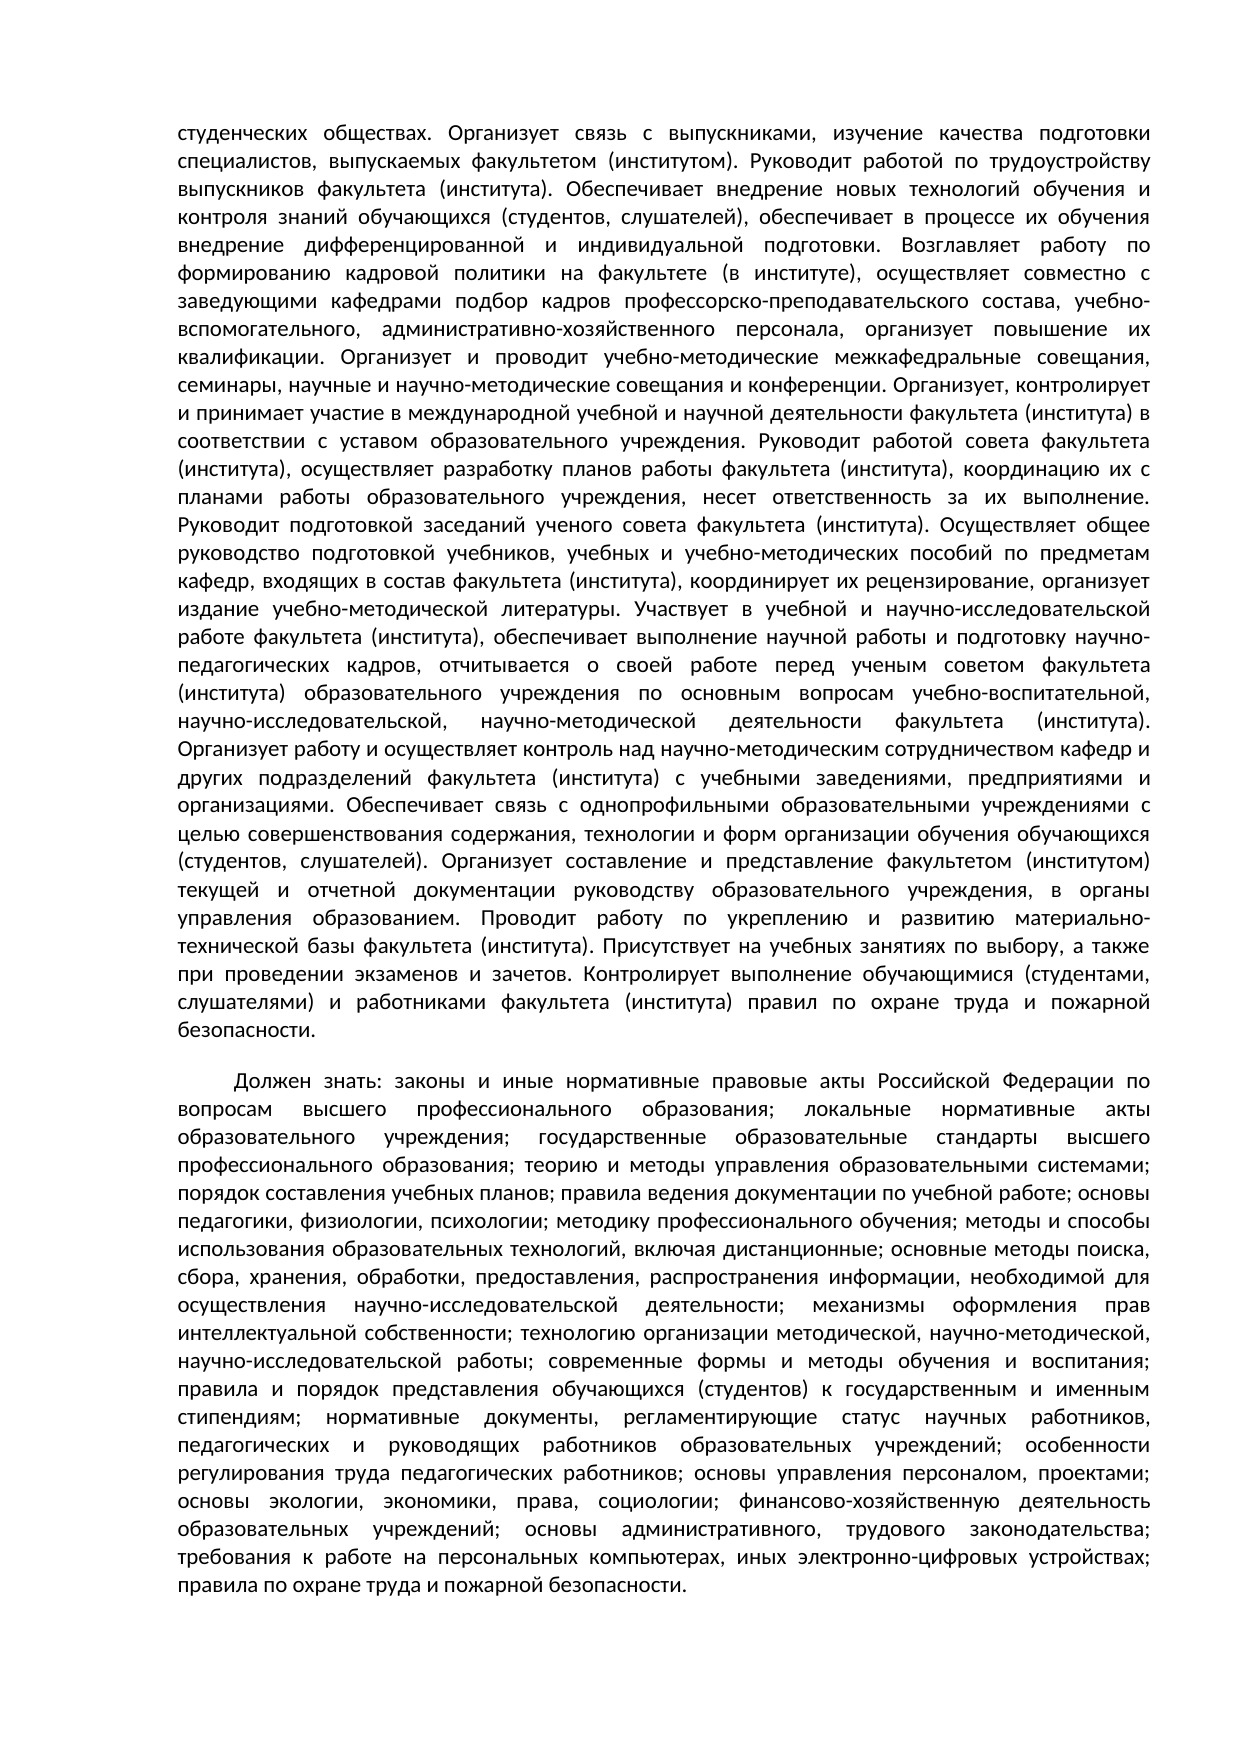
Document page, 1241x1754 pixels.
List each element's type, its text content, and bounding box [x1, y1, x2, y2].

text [177, 118, 1152, 1043]
text Должен знать: законы и иные нормативные правовые акты Российской Федерации по вопросам высшего профессионального образования; локальные нормативные акты образовательного учреждения; государственные образовательные стандарты высшего профессионального образования; теорию и методы управления образовательными системами; порядок составления учебных планов; правила ведения документации по учебной работе; основы педагогики, физиологии, психологии; методику профессионального обучения; методы и способы использования образовательных технологий, включая дистанционные; основные методы поиска, сбора, хранения, обработки, предоставления, распространения информации, необходимой для осуществления научно-исследовательской деятельности; механизмы оформления прав интеллектуальной собственности; технологию организации методической, научно-методической, научно-исследовательской работы; современные формы и методы обучения и воспитания; правила и порядок представления обучающихся (студентов) к государственным и именным стипендиям; нормативные документы, регламентирующие статус научных работников, педагогических и руководящих работников образовательных учреждений; особенности регулирования труда педагогических работников; основы управления персоналом, проектами; основы экологии, экономики, права, социологии; финансово-хозяйственную деятельность образовательных учреждений; основы административного, трудового законодательства; требования к работе на персональных компьютерах, иных электронно-цифровых устройствах; правила по охране труда и пожарной безопасности. [177, 1066, 1152, 1598]
